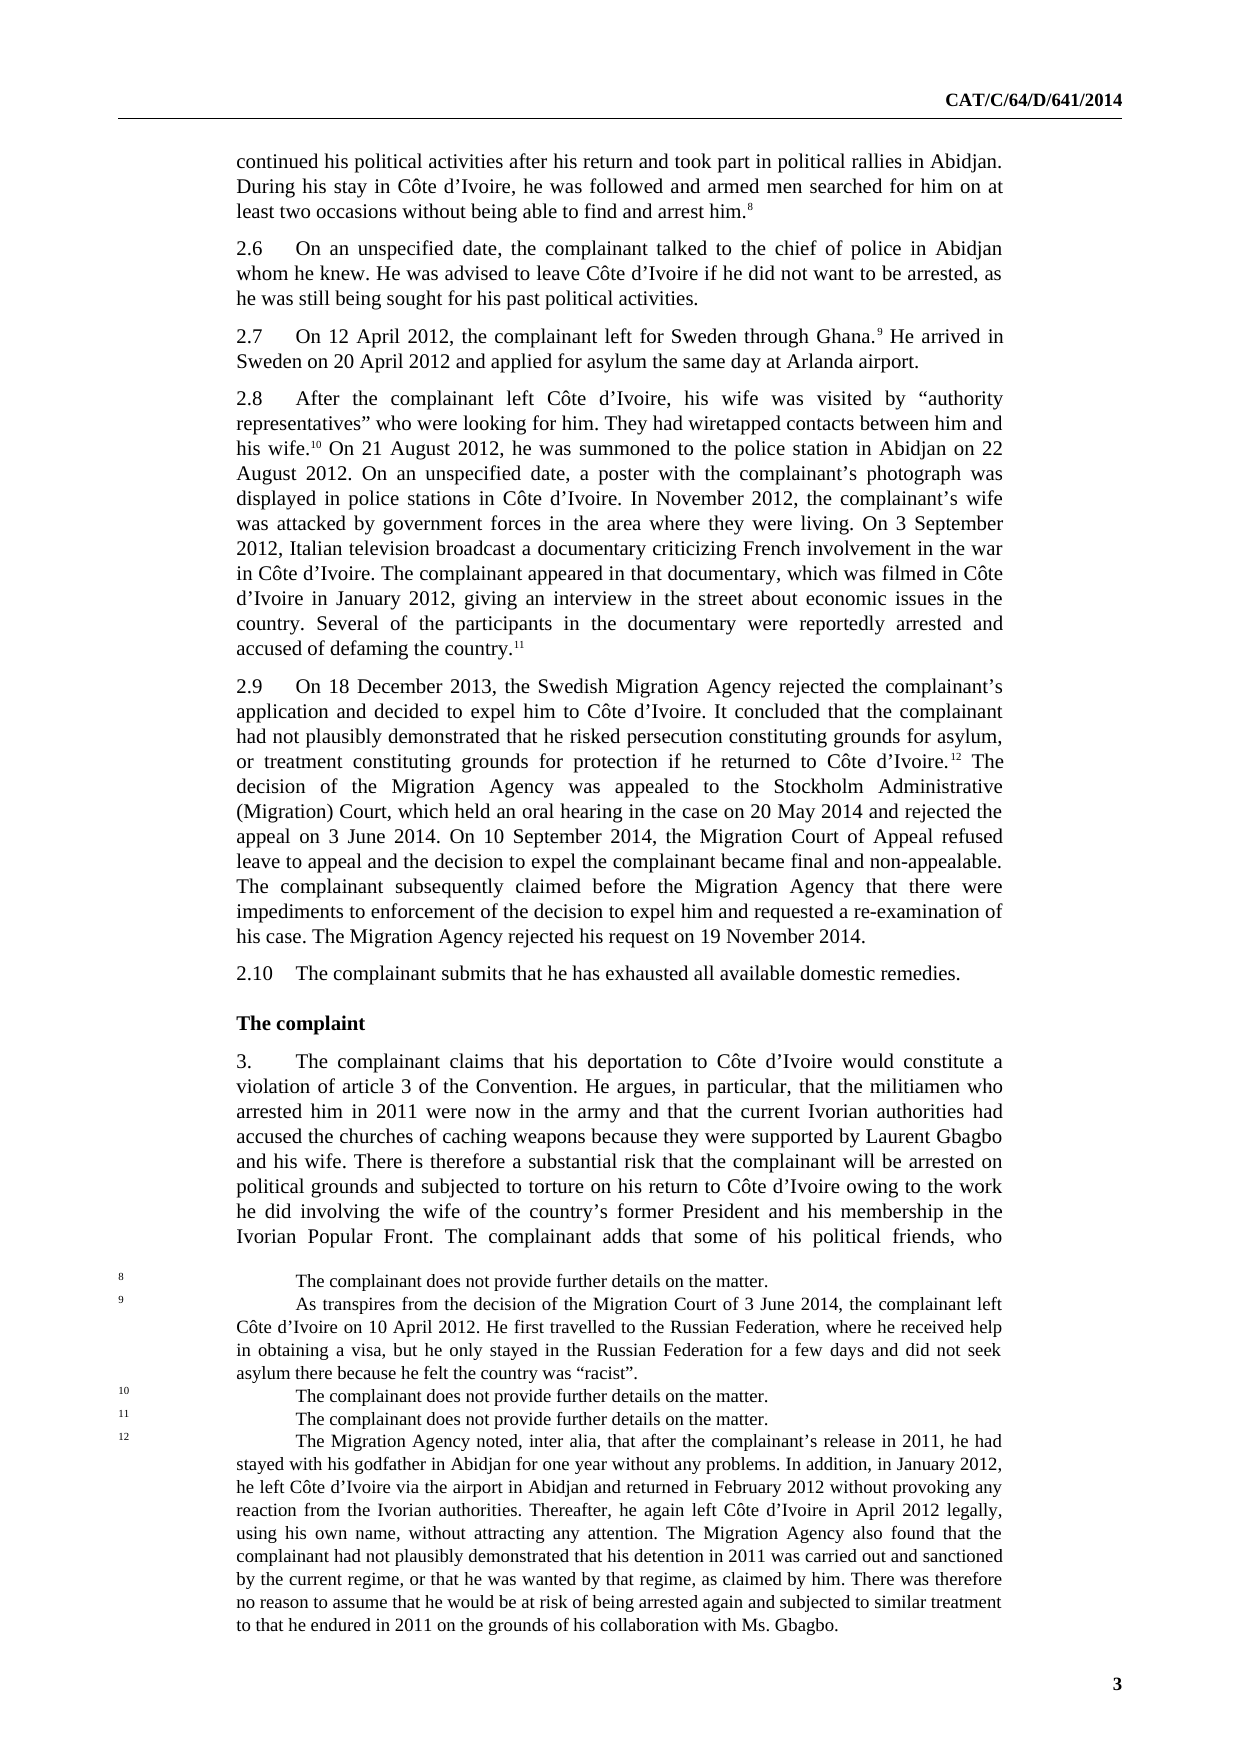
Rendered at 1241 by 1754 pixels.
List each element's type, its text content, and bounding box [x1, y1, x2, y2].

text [236, 148, 1004, 223]
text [236, 1048, 1004, 1248]
text 2.8 After the complainant left Côte d’Ivoire, his wife was visited by “authority representatives” who were looking for him. They had wiretapped contacts between him and his wife. On 21 August 2012, he was summoned to the police station in Abidjan on 22 August 2012. On an unspecified date, a poster with the complainant’s photograph was displayed in police stations in Côte d’Ivoire. In November 2012, the complainant’s wife was attacked by government forces in the area where they were living. On 3 September 2012, Italian television broadcast a documentary criticizing French involvement in the war in Côte d’Ivoire. The complainant appeared in that documentary, which was filmed in Côte d’Ivoire in January 2012, giving an interview in the street about economic issues in the country. Several of the participants in the documentary were reportedly arrested and accused of defaming the country. [236, 385, 1004, 660]
text 2.7 On 12 April 2012, the complainant left for Sweden through Ghana. He arrived in Sweden on 20 April 2012 and applied for asylum the same day at Arlanda airport. [236, 323, 1004, 373]
text 2.9 On 18 December 2013, the Swedish Migration Agency rejected the complainant’s application and decided to expel him to Côte d’Ivoire. It concluded that the complainant had not plausibly demonstrated that he risked persecution constituting grounds for asylum, or treatment constituting grounds for protection if he returned to Côte d’Ivoire. The decision of the Migration Agency was appealed to the Stockholm Administrative (Migration) Court, which held an oral hearing in the case on 20 May 2014 and rejected the appeal on 3 June 2014. On 10 September 2014, the Migration Court of Appeal refused leave to appeal and the decision to expel the complainant became final and non-appealable. The complainant subsequently claimed before the Migration Agency that there were impediments to enforcement of the decision to expel him and requested a re-examination of his case. The Migration Agency rejected his request on 19 November 2014. [236, 673, 1004, 948]
text 2.10 The complainant submits that he has exhausted all available domestic remedies. [236, 960, 1004, 985]
text 2.6 On an unspecified date, the complainant talked to the chief of police in Abidjan whom he knew. He was advised to leave Côte d’Ivoire if he did not want to be arrested, as he was still being sought for his past political activities. [236, 235, 1004, 310]
text The complaint [118, 1010, 1004, 1035]
